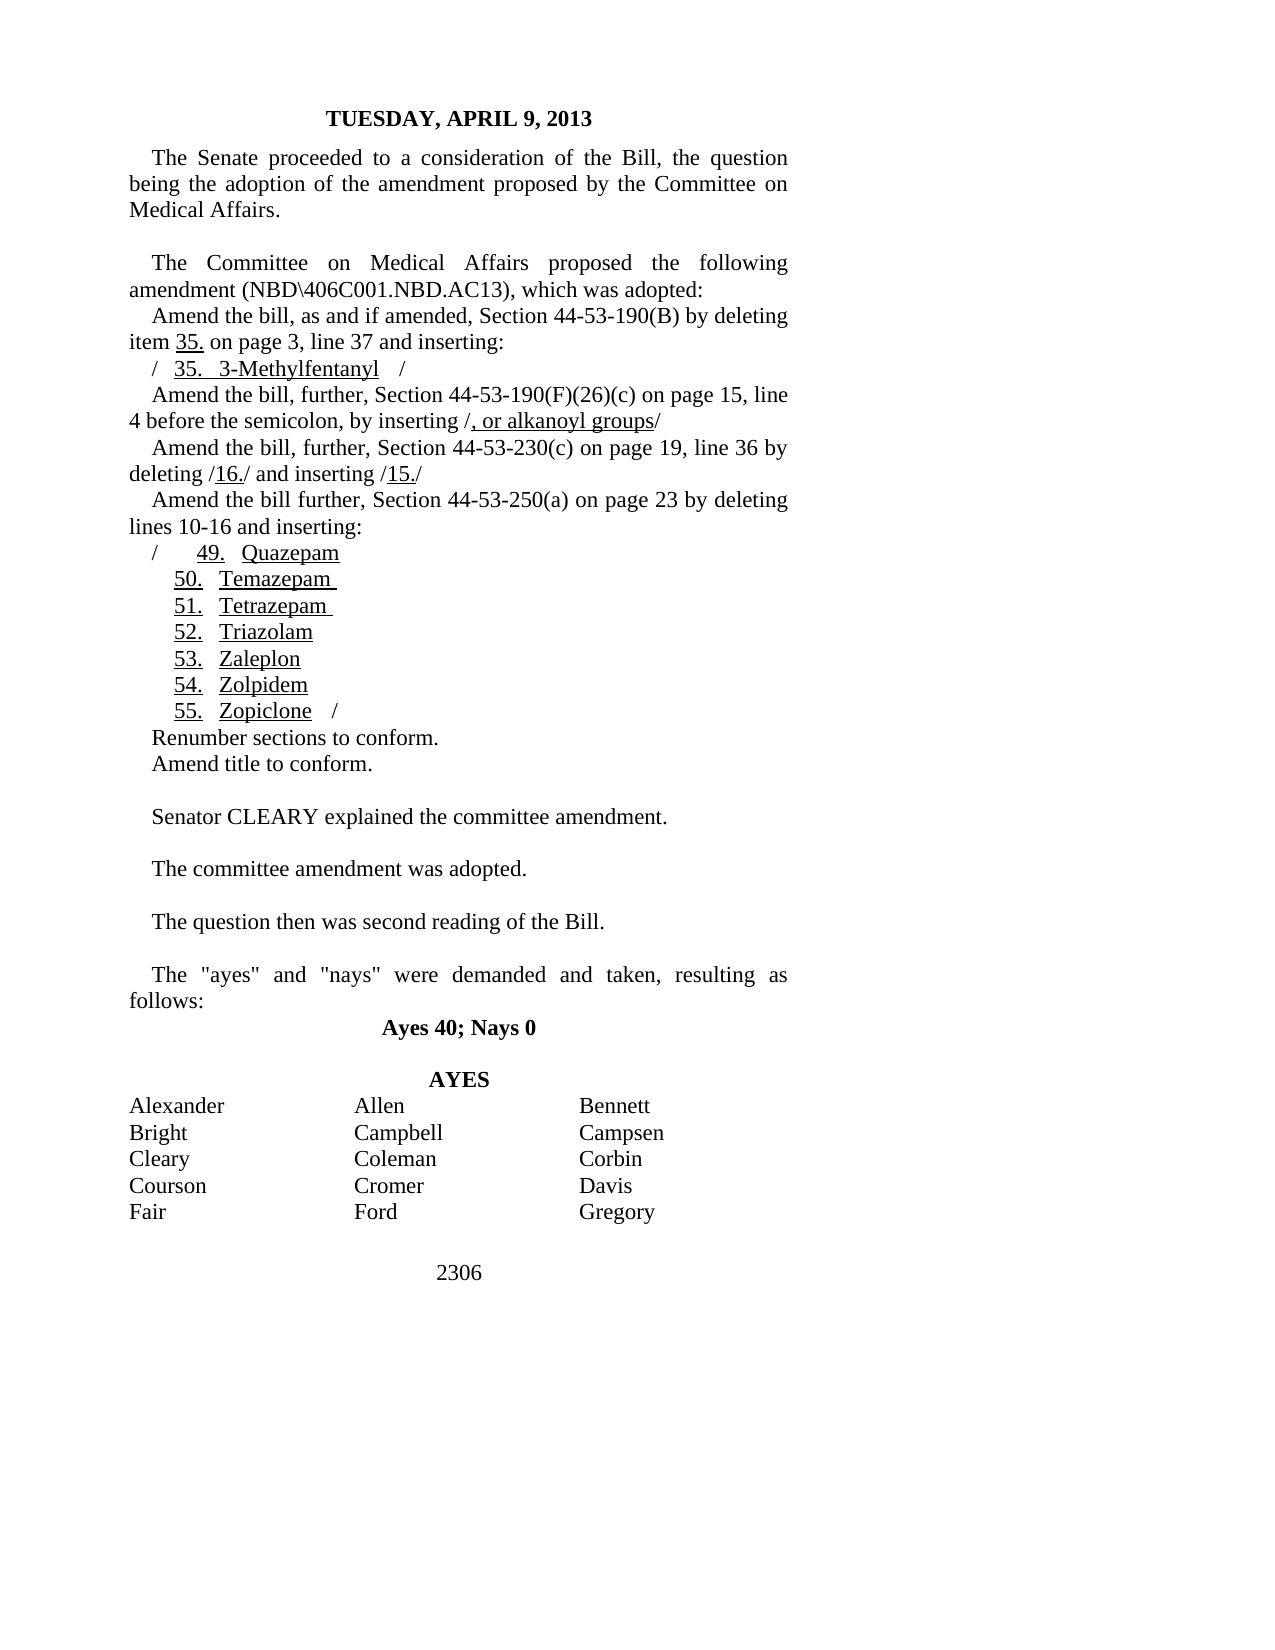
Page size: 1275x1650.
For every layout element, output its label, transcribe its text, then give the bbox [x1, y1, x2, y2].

text Courson Cromer Davis [129, 1172, 789, 1198]
text 54. Zolpidem [129, 671, 789, 697]
text The committee amendment was adopted. [129, 855, 789, 882]
text 52. Triazolam [129, 618, 789, 644]
text / 35. 3-Methylfentanyl / [129, 355, 789, 381]
text 55. Zopiclone / [129, 697, 789, 724]
text The question then was second reading of the Bill. [129, 908, 789, 934]
text 53. Zaleplon [129, 644, 789, 671]
text Amend title to conform. [129, 750, 789, 776]
text Senator CLEARY explained the committee amendment. [129, 803, 789, 829]
text The Senate proceeded to a consideration of the Bill, the question being the adoption of the amendment proposed by the Committee on Medical Affairs. [129, 144, 789, 223]
text / 49. Quazepam [129, 539, 789, 566]
text Renumber sections to conform. [129, 724, 789, 750]
text The "ayes" and "nays" were demanded and taken, resulting as follows: [129, 961, 789, 1013]
text Amend the bill, further, Section 44-53-190(F)(26)(c) on page 15, line 4 before the semicolon, by inserting /, or alkanoyl groups/ [129, 381, 789, 434]
text 50. Temazepam [129, 566, 789, 592]
text Amend the bill further, Section 44-53-250(a) on page 23 by deleting lines 10-16 and inserting: [129, 486, 789, 539]
text Bright Campbell Campsen [129, 1119, 789, 1145]
text Fair Ford Gregory [129, 1198, 789, 1224]
text Amend the bill, as and if amended, Section 44-53-190(B) by deleting item 35. on page 3, line 37 and inserting: [129, 302, 789, 355]
text Alexander Allen Bennett [129, 1093, 789, 1119]
text Amend the bill, further, Section 44-53-230(c) on page 19, line 36 by deleting /16./ and inserting /15./ [129, 434, 789, 486]
text 51. Tetrazepam [129, 592, 789, 618]
text AYES [129, 1066, 789, 1093]
text The Committee on Medical Affairs proposed the following amendment (NBD\406C001.NBD.AC13), which was adopted: [129, 249, 789, 302]
text Cleary Coleman Corbin [129, 1145, 789, 1172]
text Ayes 40; Nays 0 [129, 1013, 789, 1040]
